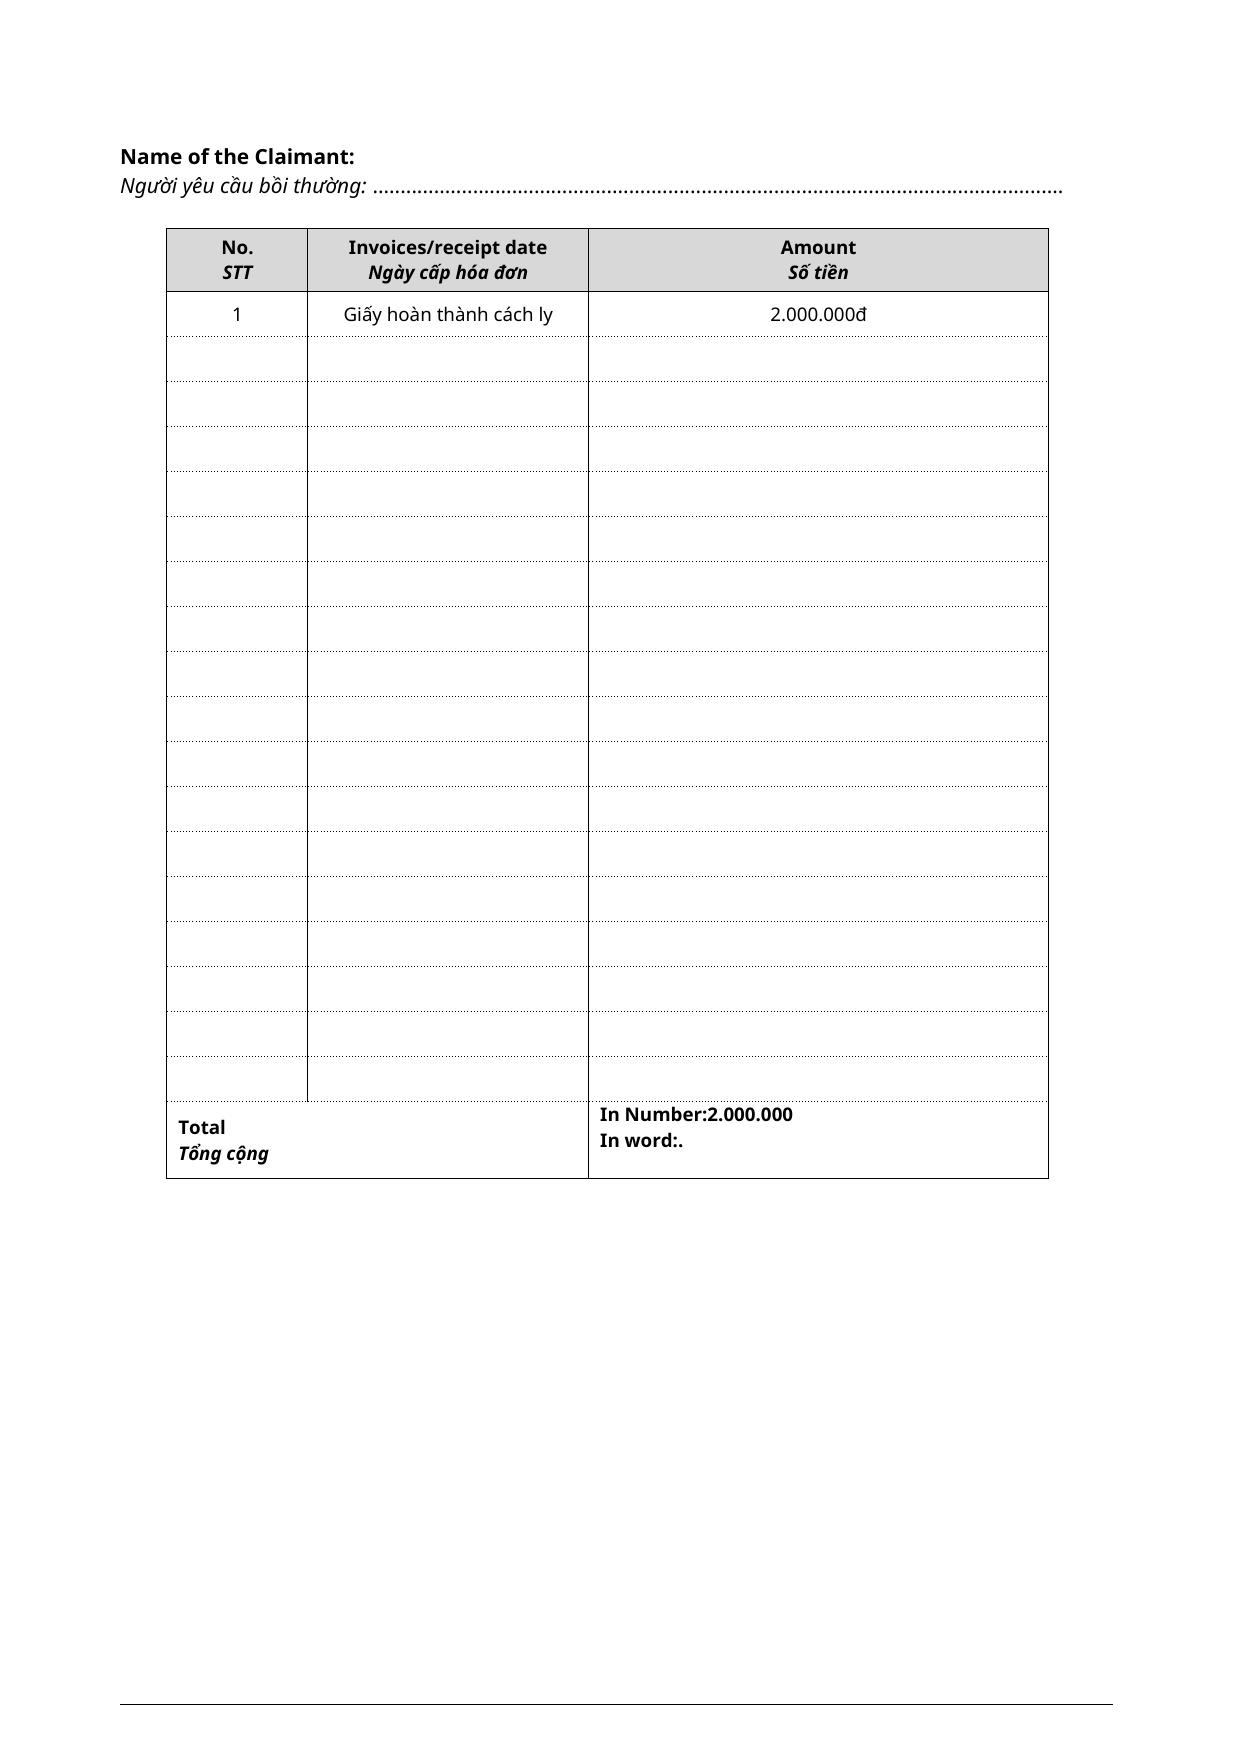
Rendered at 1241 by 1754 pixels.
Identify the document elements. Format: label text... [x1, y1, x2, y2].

table_cell [308, 966, 588, 1011]
table_cell [308, 831, 588, 876]
table_cell 1 [167, 292, 307, 336]
table_cell [589, 696, 1048, 741]
table_cell [589, 516, 1048, 561]
table_cell [589, 1011, 1048, 1056]
table_cell [308, 381, 588, 426]
table_cell [308, 1011, 588, 1056]
table_cell [167, 921, 307, 966]
table_cell [167, 516, 307, 561]
table_cell [167, 336, 307, 381]
table_cell [308, 921, 588, 966]
table_cell [167, 876, 307, 921]
table_cell [589, 741, 1048, 786]
table_cell [589, 966, 1048, 1011]
table_cell [167, 1011, 307, 1056]
table_cell [589, 1056, 1048, 1101]
table_cell [167, 471, 307, 516]
table_cell [167, 381, 307, 426]
table_cell Total Tổng cộng [167, 1101, 588, 1178]
table_cell [308, 696, 588, 741]
table_cell [589, 606, 1048, 651]
table_cell [589, 381, 1048, 426]
table_cell [167, 561, 307, 606]
table_cell [308, 876, 588, 921]
table_cell [308, 741, 588, 786]
table_cell [589, 426, 1048, 471]
table_cell [167, 786, 307, 831]
table_cell [308, 606, 588, 651]
table_cell [589, 786, 1048, 831]
table_cell [167, 741, 307, 786]
table_cell 2.000.000đ [589, 292, 1048, 336]
table_cell [308, 786, 588, 831]
table_cell [589, 651, 1048, 696]
table_cell [308, 516, 588, 561]
table_cell In Number:2.000.000 In word:. [589, 1101, 1048, 1178]
table_cell [589, 831, 1048, 876]
table_cell [167, 966, 307, 1011]
text Name of the Claimant: [120, 142, 1150, 171]
table_header Invoices/receipt date Ngày cấp hóa đơn [308, 229, 588, 291]
table_cell [308, 1056, 588, 1101]
table_cell [167, 426, 307, 471]
table_cell [308, 471, 588, 516]
table_cell [167, 696, 307, 741]
table_cell [308, 561, 588, 606]
table_header No. STT [167, 229, 307, 291]
table_cell [308, 426, 588, 471]
table_header Amount Số tiền [589, 229, 1048, 291]
table_cell [308, 651, 588, 696]
table_cell [589, 471, 1048, 516]
table_cell [167, 831, 307, 876]
table_cell Giấy hoàn thành cách ly [308, 292, 588, 336]
table_cell [167, 1056, 307, 1101]
table_cell [308, 336, 588, 381]
table_cell [589, 336, 1048, 381]
table_cell [167, 651, 307, 696]
table_cell [167, 606, 307, 651]
table_cell [589, 561, 1048, 606]
text Người yêu cầu bồi thường: ............................................................................................................................ [120, 171, 1150, 199]
table_cell [589, 876, 1048, 921]
table_cell [589, 921, 1048, 966]
